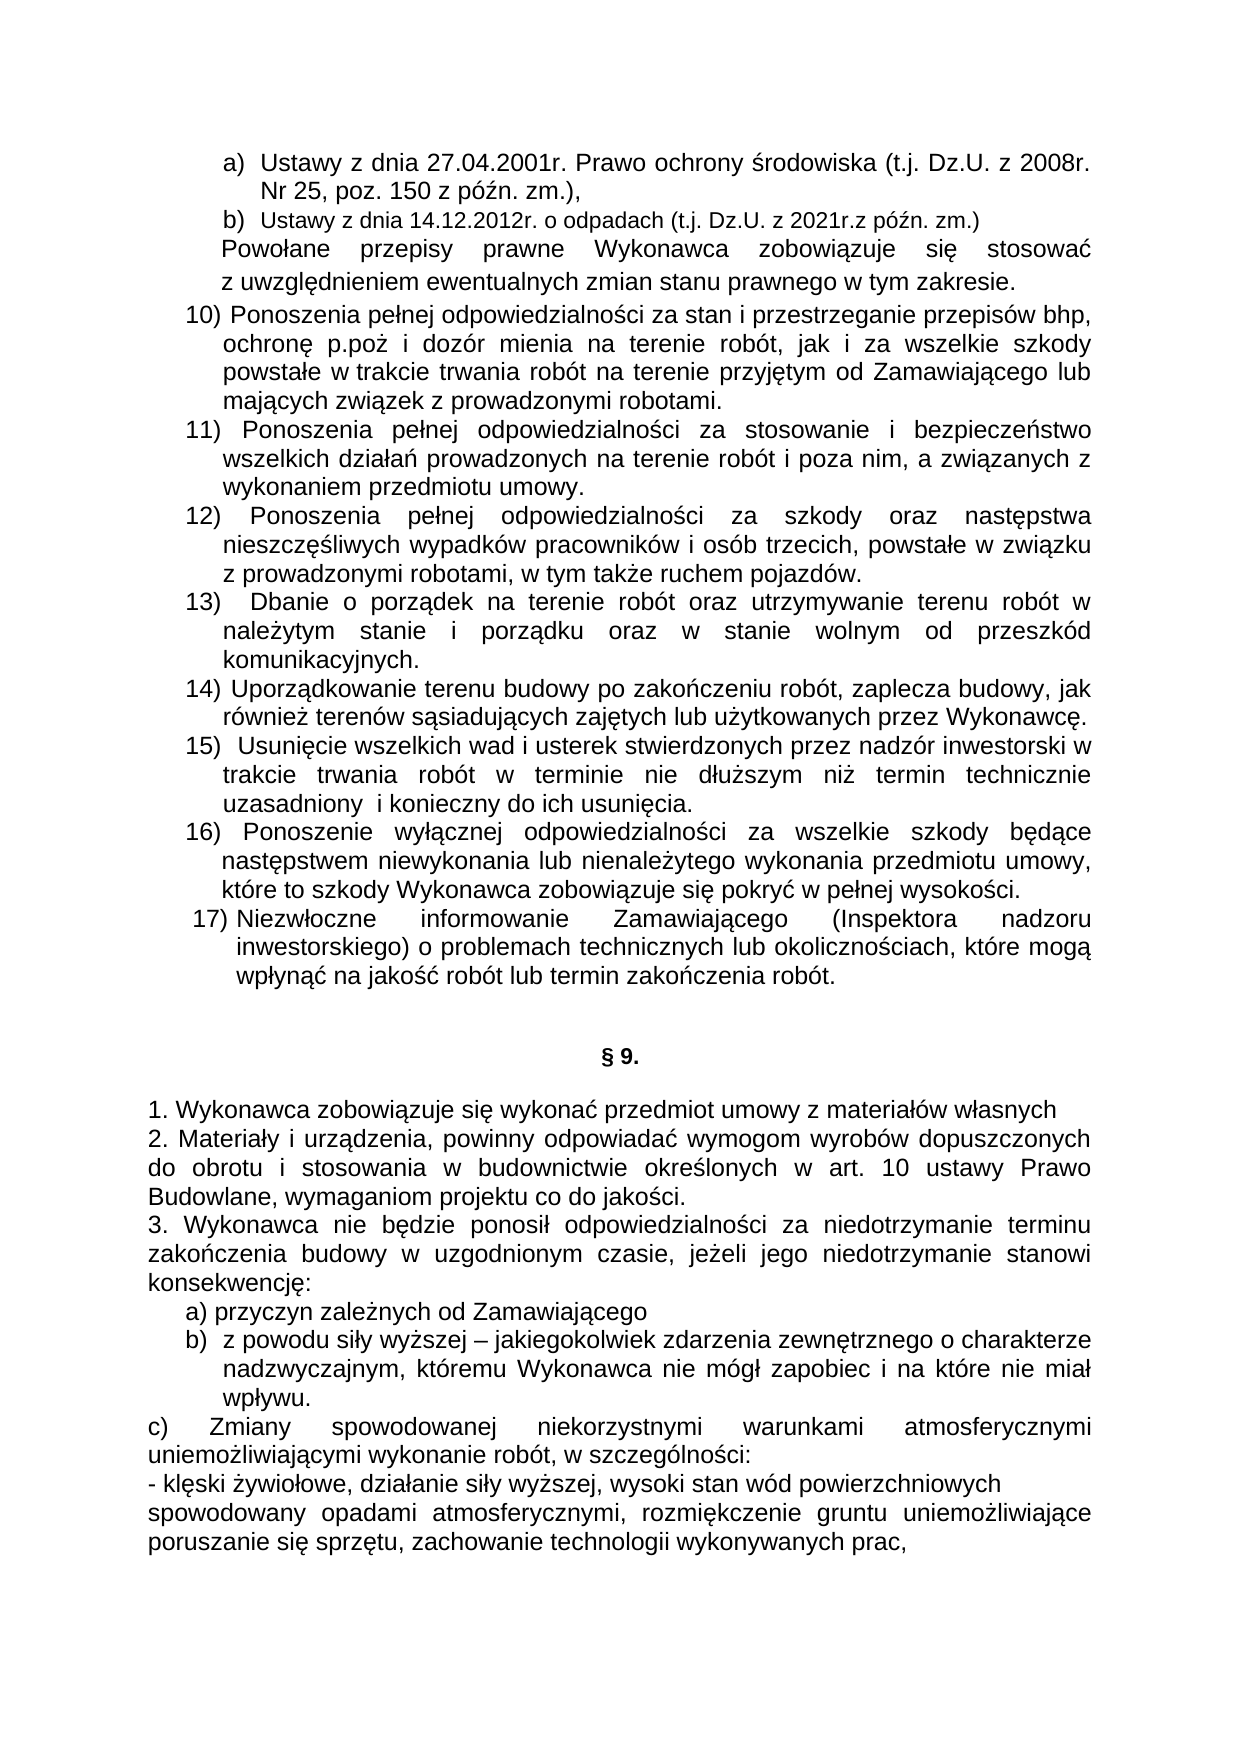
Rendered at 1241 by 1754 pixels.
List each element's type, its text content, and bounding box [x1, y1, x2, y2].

list Ustawy z dnia 27.04.2001r. Prawo ochrony środowiska (t.j. Dz.U. z 2008r. Nr 25, poz. 150 z późn. zm.), [223, 148, 1093, 205]
list Uporządkowanie terenu budowy po zakończeniu robót, zaplecza budowy, jak również terenów sąsiadujących zajętych lub użytkowanych przez Wykonawcę. [185, 674, 1093, 731]
text 1. Wykonawca zobowiązuje się wykonać przedmiot umowy z materiałów własnych [148, 1095, 1093, 1124]
text - klęski żywiołowe, działanie siły wyższej, wysoki stan wód powierzchniowych [148, 1469, 1093, 1498]
text 3. Wykonawca nie będzie ponosił odpowiedzialności za niedotrzymanie terminu zakończenia budowy w uzgodnionym czasie, jeżeli jego niedotrzymanie stanowi konsekwencję: [148, 1210, 1093, 1297]
list Usunięcie wszelkich wad i usterek stwierdzonych przez nadzór inwestorski w trakcie trwania robót w terminie nie dłuższym niż termin technicznie uzasadniony i konieczny do ich usunięcia. [185, 731, 1093, 817]
list z powodu siły wyższej – jakiegokolwiek zdarzenia zewnętrznego o charakterze nadzwyczajnym, któremu Wykonawca nie mógł zapobiec i na które nie miał wpływu. [185, 1325, 1093, 1412]
text 2. Materiały i urządzenia, powinny odpowiadać wymogom wyrobów dopuszczonych do obrotu i stosowania w budownictwie określonych w art. 10 ustawy Prawo Budowlane, wymaganiom projektu co do jakości. [148, 1124, 1093, 1210]
text a) przyczyn zależnych od Zamawiającego [185, 1297, 1093, 1325]
list Ponoszenia pełnej odpowiedzialności za stosowanie i bezpieczeństwo wszelkich działań prowadzonych na terenie robót i poza nim, a związanych z wykonaniem przedmiotu umowy. [185, 415, 1093, 501]
list Ustawy z dnia 14.12.2012r. o odpadach (t.j. Dz.U. z 2021r.z późn. zm.) [223, 205, 1093, 234]
text Powołane przepisy prawne Wykonawca zobowiązuje się stosować z uwzględnieniem ewentualnych zmian stanu prawnego w tym zakresie. [221, 234, 1093, 296]
list Dbanie o porządek na terenie robót oraz utrzymywanie terenu robót w należytym stanie i porządku oraz w stanie wolnym od przeszkód komunikacyjnych. [185, 587, 1093, 674]
list Ponoszenia pełnej odpowiedzialności za szkody oraz następstwa nieszczęśliwych wypadków pracowników i osób trzecich, powstałe w związku z prowadzonymi robotami, w tym także ruchem pojazdów. [185, 501, 1093, 587]
list Niezwłoczne informowanie Zamawiającego (Inspektora nadzoru inwestorskiego) o problemach technicznych lub okolicznościach, które mogą wpłynąć na jakość robót lub termin zakończenia robót. [192, 904, 1093, 990]
list Ponoszenia pełnej odpowiedzialności za stan i przestrzeganie przepisów bhp, ochronę p.poż i dozór mienia na terenie robót, jak i za wszelkie szkody powstałe w trakcie trwania robót na terenie przyjętym od Zamawiającego lub mających związek z prowadzonymi robotami. [185, 300, 1093, 415]
text § 9. [148, 1043, 1093, 1069]
list Ponoszenie wyłącznej odpowiedzialności za wszelkie szkody będące następstwem niewykonania lub nienależytego wykonania przedmiotu umowy, które to szkody Wykonawca zobowiązuje się pokryć w pełnej wysokości. [185, 817, 1093, 904]
text spowodowany opadami atmosferycznymi, rozmiękczenie gruntu uniemożliwiające poruszanie się sprzętu, zachowanie technologii wykonywanych prac, [148, 1498, 1093, 1555]
text c) Zmiany spowodowanej niekorzystnymi warunkami atmosferycznymi uniemożliwiającymi wykonanie robót, w szczególności: [148, 1412, 1093, 1469]
